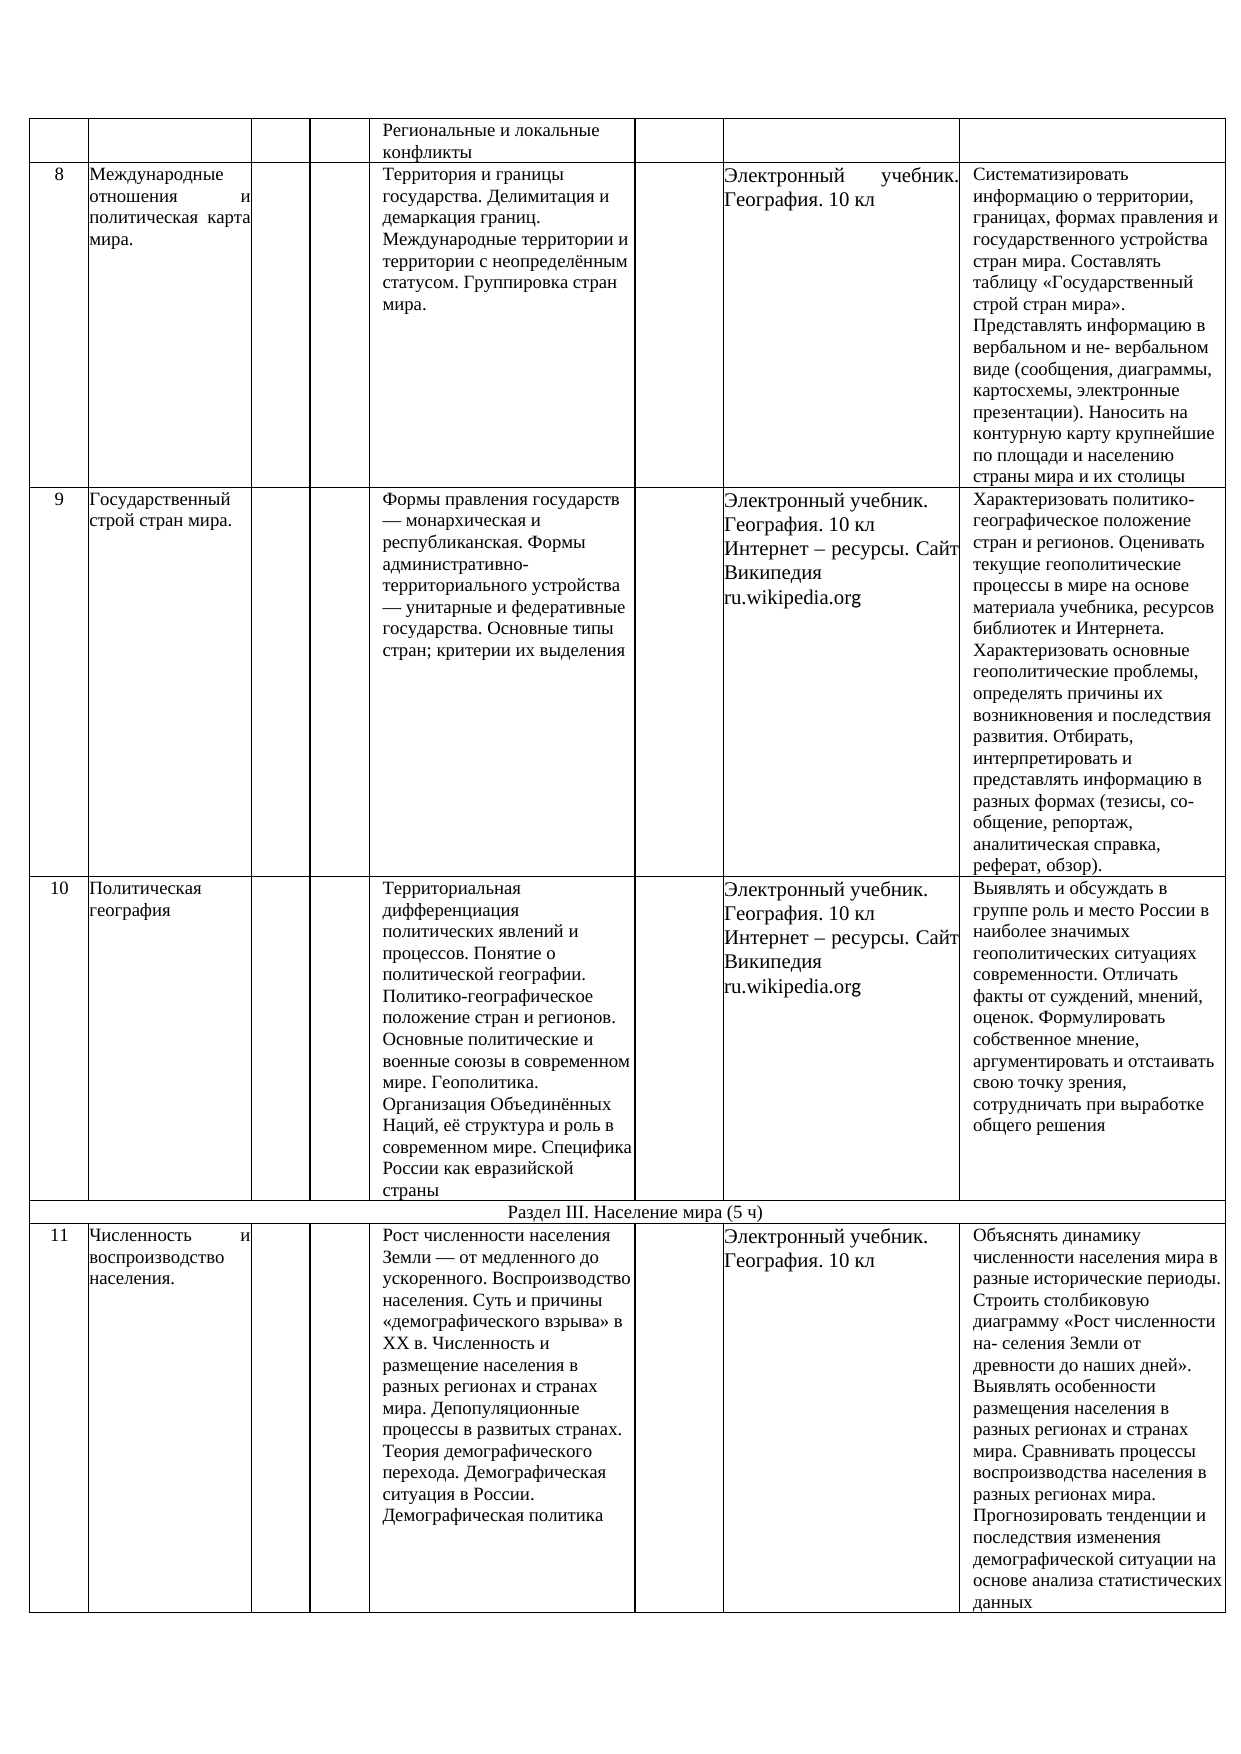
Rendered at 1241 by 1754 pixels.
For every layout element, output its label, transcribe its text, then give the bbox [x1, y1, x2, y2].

table_cell [252, 488, 309, 876]
table_cell Характеризовать политико-географическое положение стран и регионов. Оценивать текущие геополитические процессы в мире на основе материала учебника, ресурсов библиотек и Интернета. Характеризовать основные геополитические проблемы, определять причины их возникновения и последствия развития. Отбирать, интерпретировать и представлять информацию в разных формах (тезисы, со- общение, репортаж, аналитическая справка, реферат, обзор). [960, 488, 1225, 876]
table_cell [252, 877, 309, 1200]
table_cell 7 [30, 119, 88, 162]
table_cell Численность и воспроизводство населения. [89, 1224, 251, 1612]
table_cell Систематизировать информацию о территории, границах, формах правления и государственного устройства стран мира. Составлять таблицу «Государственный строй стран мира». Представлять информацию в вербальном и не- вербальном виде (сообщения, диаграммы, картосхемы, электронные презентации). Наносить на контурную карту крупнейшие по площади и населению страны мира и их столицы [960, 163, 1225, 487]
table_cell [636, 488, 723, 876]
table_cell 9 [30, 488, 88, 876]
table_cell Раздел III. Население мира (5 ч) [30, 1201, 1225, 1223]
table_cell [636, 119, 723, 162]
table_cell [311, 488, 369, 876]
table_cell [89, 119, 251, 162]
table_cell Территориальная дифференциация политических явлений и процессов. Понятие о политической географии. Политико-географическое положение стран и регионов. Основные политические и военные союзы в современном мире. Геополитика. Организация Объединённых Наций, её структура и роль в современном мире. Специфика России как евразийской страны [370, 877, 634, 1200]
table_cell 11 [30, 1224, 88, 1612]
table_cell [252, 119, 309, 162]
table_cell [636, 163, 723, 487]
table_cell Объяснять динамику численности населения мира в разные исторические периоды. Строить столбиковую диаграмму «Рост численности на- селения Земли от древности до наших дней». Выявлять особенности размещения населения в разных регионах и странах мира. Сравнивать процессы воспроизводства населения в разных регионах мира. Прогнозировать тенденции и последствия изменения демографической ситуации на основе анализа статистических данных [960, 1224, 1225, 1612]
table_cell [370, 119, 634, 162]
table_cell Международные отношения и политическая карта мира. [89, 163, 251, 487]
table_cell Выявлять и обсуждать в группе роль и место России в наиболее значимых геополитических ситуациях современности. Отличать факты от суждений, мнений, оценок. Формулировать собственное мнение, аргументировать и отстаивать свою точку зрения, сотрудничать при выработке общего решения [960, 877, 1225, 1200]
table_cell Электронный учебник. География. 10 кл Интернет – ресурсы. Сайт Википедия ru.wikipedia.org [724, 877, 959, 1200]
table_cell [252, 1224, 309, 1612]
table_cell [311, 1224, 369, 1612]
table_cell Электронный учебник. География. 10 кл [724, 163, 959, 487]
table_cell Территория и границы государства. Делимитация и демаркация границ. Международные территории и территории с неопределённым статусом. Группировка стран мира. [370, 163, 634, 487]
table_cell Рост численности населения Земли — от медленного до ускоренного. Воспроизводство населения. Суть и причины «демографического взрыва» в ХХ в. Численность и размещение населения в разных регионах и странах мира. Депопуляционные процессы в развитых странах. Теория демографического перехода. Демографическая ситуация в России. Демографическая политика [370, 1224, 634, 1612]
table_cell [636, 1224, 723, 1612]
table_cell Политическая география [89, 877, 251, 1200]
table_cell [311, 119, 369, 162]
table_cell [311, 163, 369, 487]
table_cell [724, 119, 959, 162]
table_cell [636, 877, 723, 1200]
table_cell Формы правления государств — монархическая и республиканская. Формы административно-территориального устройства — унитарные и федеративные государства. Основные типы стран; критерии их выделения [370, 488, 634, 876]
table_cell [252, 163, 309, 487]
table_cell 10 [30, 877, 88, 1200]
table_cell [960, 119, 1225, 162]
table_cell Электронный учебник. География. 10 кл [724, 1224, 959, 1612]
table_cell Государственный строй стран мира. [89, 488, 251, 876]
table_cell [311, 877, 369, 1200]
table_cell Электронный учебник. География. 10 кл Интернет – ресурсы. Сайт Википедия ru.wikipedia.org [724, 488, 959, 876]
table_cell 8 [30, 163, 88, 487]
